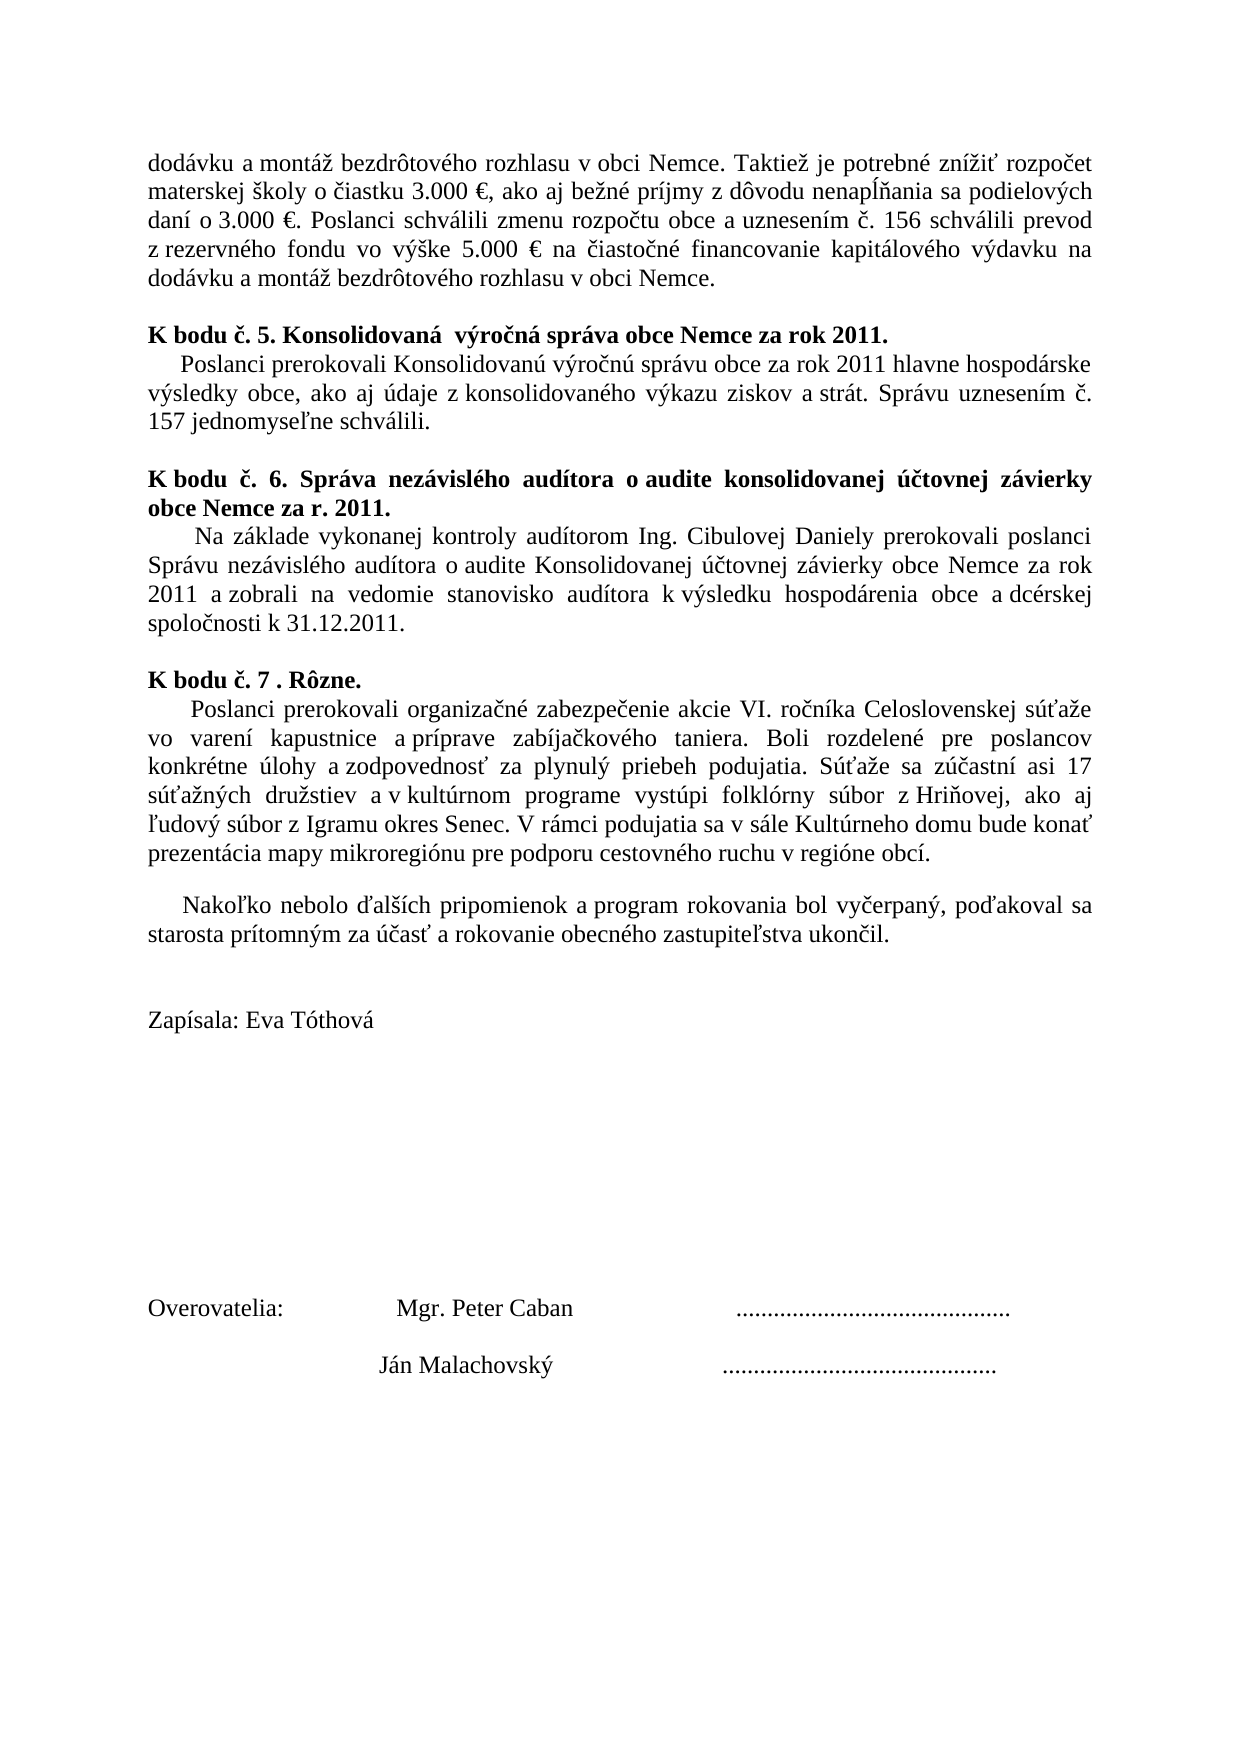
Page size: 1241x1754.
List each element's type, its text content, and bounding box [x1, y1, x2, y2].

text Ján Malachovský ............................................ [148, 1350, 1093, 1379]
text K bodu č. 5. Konsolidovaná výročná správa obce Nemce za rok 2011. [148, 320, 1093, 349]
text Poslanci prerokovali Konsolidovanú výročnú správu obce za rok 2011 hlavne hospodárske výsledky obce, ako aj údaje z konsolidovaného výkazu ziskov a strát. Správu uznesením č. 157 jednomyseľne schválili. [148, 349, 1093, 435]
text Nakoľko nebolo ďalších pripomienok a program rokovania bol vyčerpaný, poďakoval sa starosta prítomným za účasť a rokovanie obecného zastupiteľstva ukončil. [148, 890, 1093, 948]
text Overovatelia: Mgr. Peter Caban ............................................ [148, 1293, 1093, 1322]
text Na základe vykonanej kontroly audítorom Ing. Cibulovej Daniely prerokovali poslanci Správu nezávislého audítora o audite Konsolidovanej účtovnej závierky obce Nemce za rok 2011 a zobrali na vedomie stanovisko audítora k výsledku hospodárenia obce a dcérskej spoločnosti k 31.12.2011. [148, 521, 1093, 636]
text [148, 148, 1093, 291]
text Poslanci prerokovali organizačné zabezpečenie akcie VI. ročníka Celoslovenskej súťaže vo varení kapustnice a príprave zabíjačkového taniera. Boli rozdelené pre poslancov konkrétne úlohy a zodpovednosť za plynulý priebeh podujatia. Súťaže sa zúčastní asi 17 súťažných družstiev a v kultúrnom programe vystúpi folklórny súbor z Hriňovej, ako aj ľudový súbor z Igramu okres Senec. V rámci podujatia sa v sále Kultúrneho domu bude konať prezentácia mapy mikroregiónu pre podporu cestovného ruchu v regióne obcí. [148, 694, 1093, 866]
text K bodu č. 7 . Rôzne. [148, 665, 1093, 694]
text Zapísala: Eva Tóthová [148, 1005, 1093, 1034]
text K bodu č. 6. Správa nezávislého audítora o audite konsolidovanej účtovnej závierky obce Nemce za r. 2011. [148, 464, 1093, 521]
